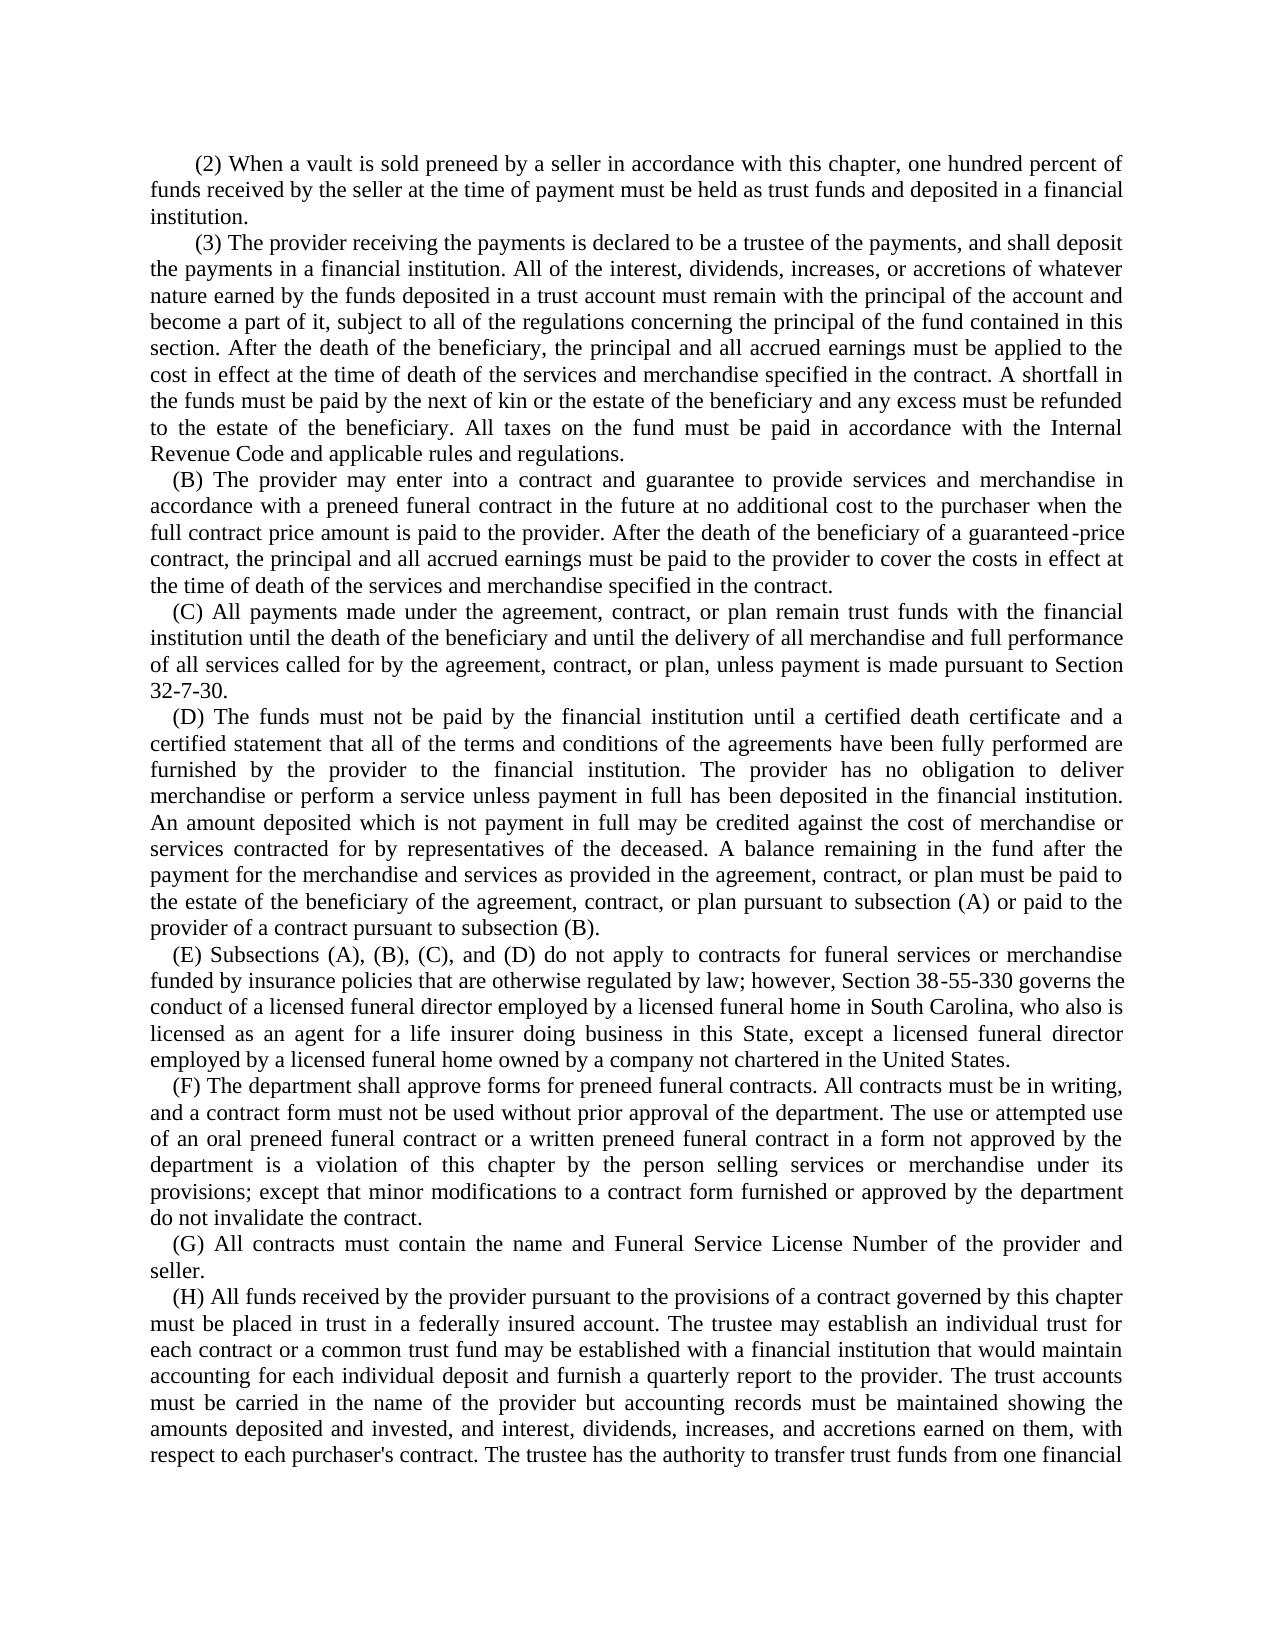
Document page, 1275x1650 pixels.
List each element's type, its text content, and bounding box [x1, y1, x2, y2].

text (2) When a vault is sold preneed by a seller in accordance with this chapter, one hundred percent of funds received by the seller at the time of payment must be held as trust funds and deposited in a financial institution. [150, 150, 1125, 229]
text (B) The provider may enter into a contract and guarantee to provide services and merchandise in accordance with a preneed funeral contract in the future at no additional cost to the purchaser when the full contract price amount is paid to the provider. After the death of the beneficiary of a guaranteed-price contract, the principal and all accrued earnings must be paid to the provider to cover the costs in effect at the time of death of the services and merchandise specified in the contract. [150, 466, 1125, 598]
text (3) The provider receiving the payments is declared to be a trustee of the payments, and shall deposit the payments in a financial institution. All of the interest, dividends, increases, or accretions of whatever nature earned by the funds deposited in a trust account must remain with the principal of the account and become a part of it, subject to all of the regulations concerning the principal of the fund contained in this section. After the death of the beneficiary, the principal and all accrued earnings must be applied to the cost in effect at the time of death of the services and merchandise specified in the contract. A shortfall in the funds must be paid by the next of kin or the estate of the beneficiary and any excess must be refunded to the estate of the beneficiary. All taxes on the fund must be paid in accordance with the Internal Revenue Code and applicable rules and regulations. [150, 229, 1125, 466]
text (D) The funds must not be paid by the financial institution until a certified death certificate and a certified statement that all of the terms and conditions of the agreements have been fully performed are furnished by the provider to the financial institution. The provider has no obligation to deliver merchandise or perform a service unless payment in full has been deposited in the financial institution. An amount deposited which is not payment in full may be credited against the cost of merchandise or services contracted for by representatives of the deceased. A balance remaining in the fund after the payment for the merchandise and services as provided in the agreement, contract, or plan must be paid to the estate of the beneficiary of the agreement, contract, or plan pursuant to subsection (A) or paid to the provider of a contract pursuant to subsection (B). [150, 703, 1125, 941]
text (E) Subsections (A), (B), (C), and (D) do not apply to contracts for funeral services or merchandise funded by insurance policies that are otherwise regulated by law; however, Section 38-55-330 governs the conduct of a licensed funeral director employed by a licensed funeral home in South Carolina, who also is licensed as an agent for a life insurer doing business in this State, except a licensed funeral director employed by a licensed funeral home owned by a company not chartered in the United States. [150, 941, 1125, 1072]
text (F) The department shall approve forms for preneed funeral contracts. All contracts must be in writing, and a contract form must not be used without prior approval of the department. The use or attempted use of an oral preneed funeral contract or a written preneed funeral contract in a form not approved by the department is a violation of this chapter by the person selling services or merchandise under its provisions; except that minor modifications to a contract form furnished or approved by the department do not invalidate the contract. [150, 1072, 1125, 1231]
text (G) All contracts must contain the name and Funeral Service License Number of the provider and seller. [150, 1231, 1125, 1283]
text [150, 1283, 1125, 1468]
text (C) All payments made under the agreement, contract, or plan remain trust funds with the financial institution until the death of the beneficiary and until the delivery of all merchandise and full performance of all services called for by the agreement, contract, or plan, unless payment is made pursuant to Section 32-7-30. [150, 598, 1125, 703]
